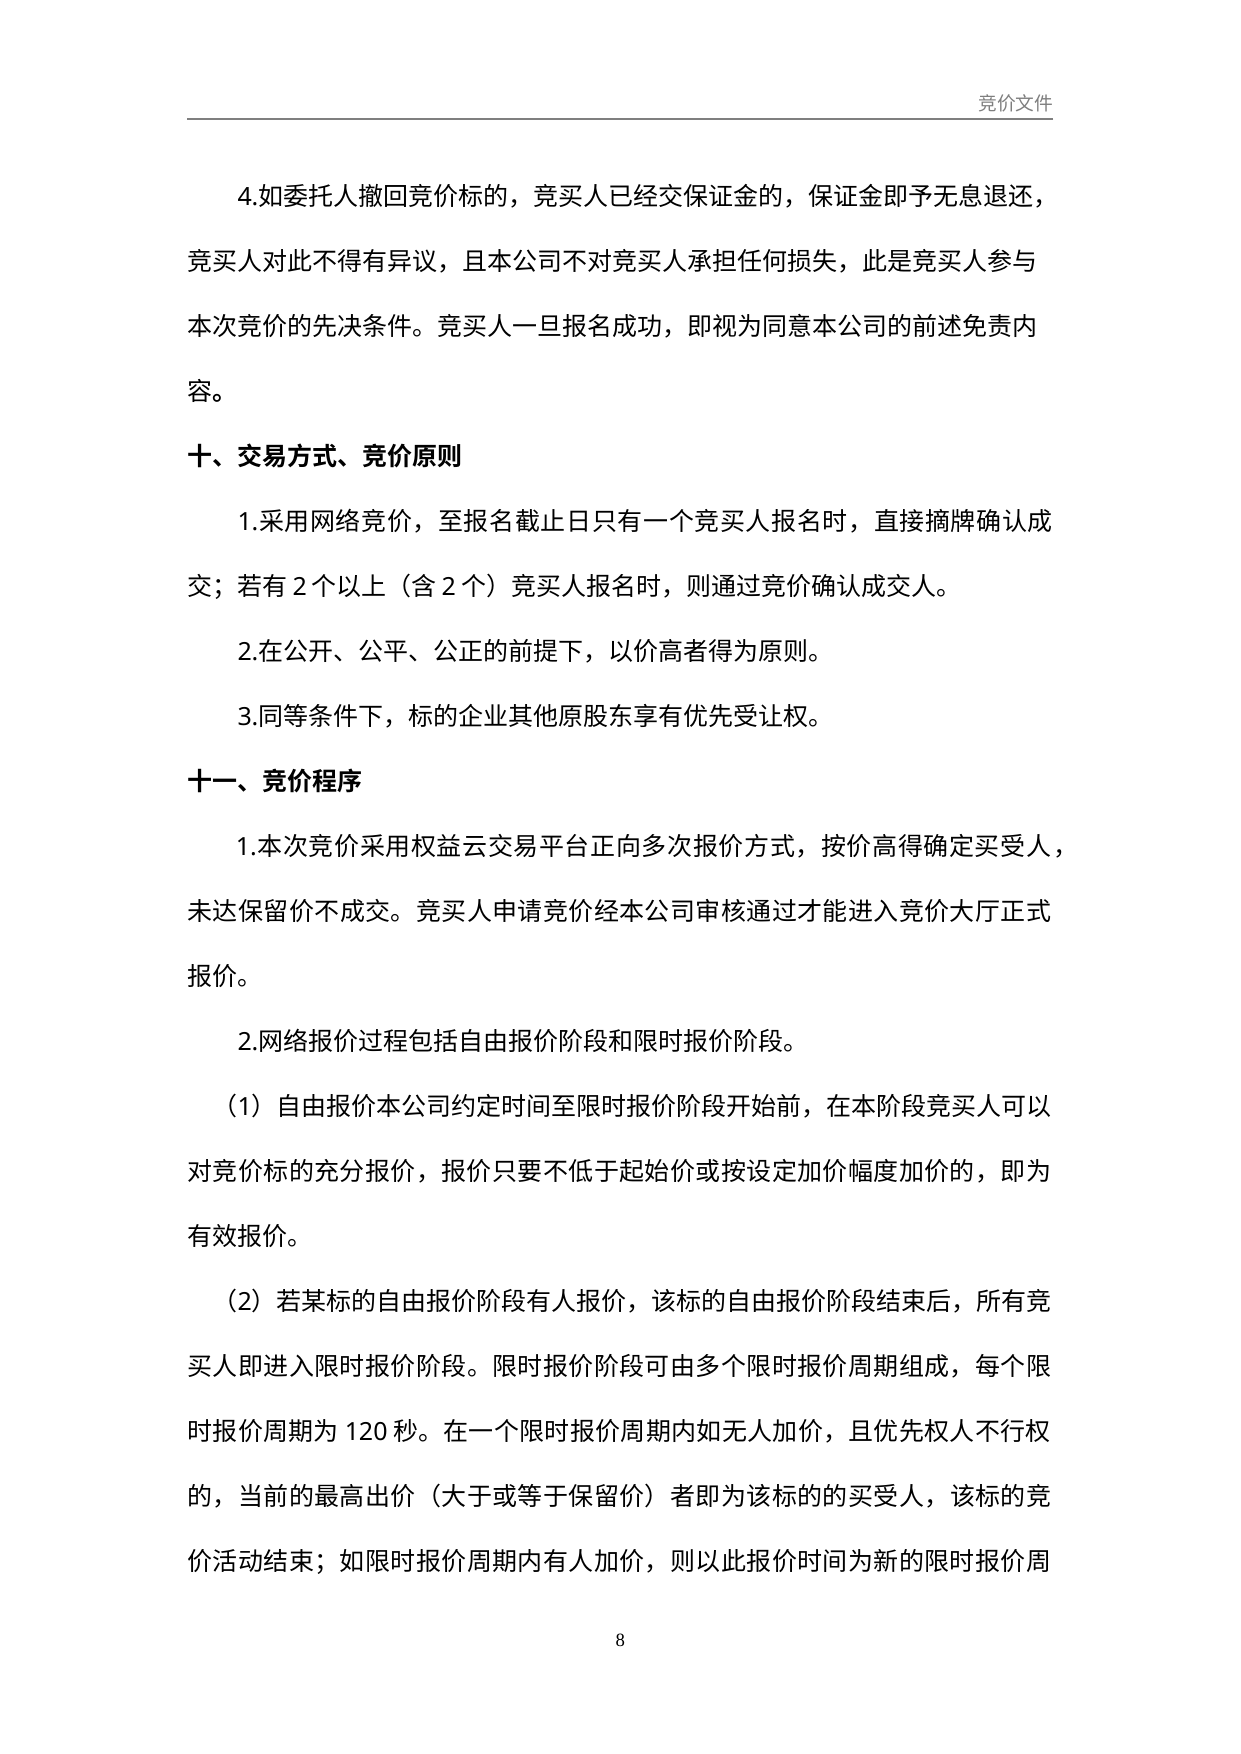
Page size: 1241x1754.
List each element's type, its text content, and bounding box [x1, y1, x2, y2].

text 2.在公开、公平、公正的前提下，以价高者得为原则。 [187, 617, 1053, 682]
text 3.同等条件下，标的企业其他原股东享有优先受让权。 [187, 682, 1053, 747]
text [187, 1267, 1053, 1592]
text 2.网络报价过程包括自由报价阶段和限时报价阶段。 [187, 1007, 1053, 1072]
text 十、交易方式、竞价原则 [187, 422, 1053, 487]
text 1.本次竞价采用权益云交易平台正向多次报价方式，按价高得确定买受人，未达保留价不成交。竞买人申请竞价经本公司审核通过才能进入竞价大厅正式报价。 [187, 812, 1053, 1007]
text 十一、竞价程序 [187, 747, 1053, 812]
text （1）自由报价本公司约定时间至限时报价阶段开始前，在本阶段竞买人可以对竞价标的充分报价，报价只要不低于起始价或按设定加价幅度加价的，即为有效报价。 [187, 1072, 1053, 1267]
text 1.采用网络竞价，至报名截止日只有一个竞买人报名时，直接摘牌确认成交；若有2个以上（含2个）竞买人报名时，则通过竞价确认成交人。 [187, 487, 1053, 617]
text 4.如委托人撤回竞价标的，竞买人已经交保证金的，保证金即予无息退还，竞买人对此不得有异议，且本公司不对竞买人承担任何损失，此是竞买人参与本次竞价的先决条件。竞买人一旦报名成功，即视为同意本公司的前述免责内容。 [187, 162, 1053, 422]
